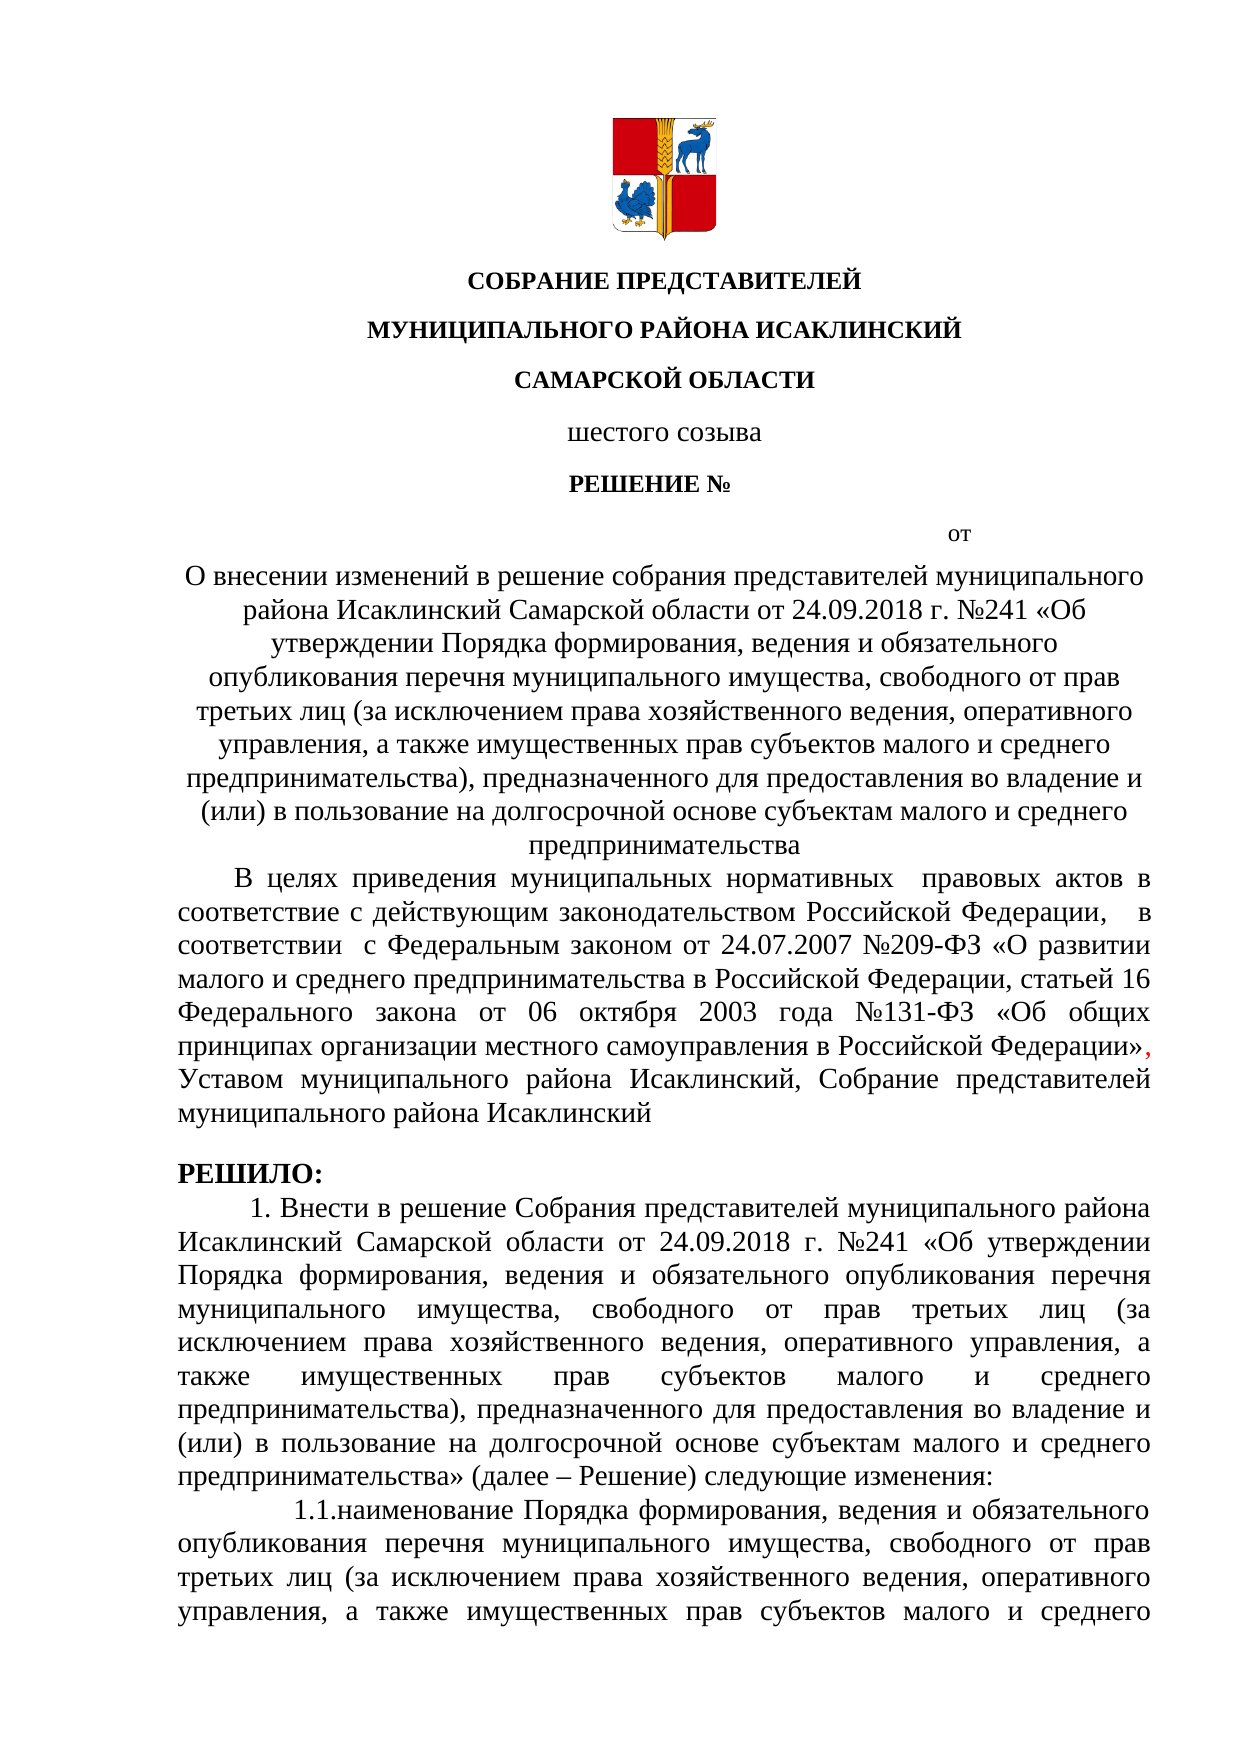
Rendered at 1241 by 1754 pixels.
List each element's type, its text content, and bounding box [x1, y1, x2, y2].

text О внесении изменений в решение собрания представителей муниципального района Исаклинский Самарской области от 24.09.2018 г. №241 «Об утверждении Порядка формирования, ведения и обязательного опубликования перечня муниципального имущества, свободного от прав третьих лиц (за исключением права хозяйственного ведения, оперативного управления, а также имущественных прав субъектов малого и среднего предпринимательства), предназначенного для предоставления во владение и (или) в пользование на долгосрочной основе субъектам малого и среднего предпринимательства [177, 558, 1152, 860]
text шестого созыва [177, 414, 1152, 448]
picture [612, 118, 717, 241]
text САМАРСКОЙ ОБЛАСТИ [177, 365, 1152, 394]
text от [29, 518, 1152, 547]
text СОБРАНИЕ ПРЕДСТАВИТЕЛЕЙ [177, 266, 1152, 294]
text МУНИЦИПАЛЬНОГО РАЙОНА ИСАКЛИНСКИЙ [177, 315, 1152, 344]
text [177, 1492, 1152, 1626]
text В целях приведения муниципальных нормативных правовых актов в соответствие с действующим законодательством Российской Федерации, в соответствии с Федеральным законом от 24.07.2007 №209-ФЗ «О развитии малого и среднего предпринимательства в Российской Федерации, статьей 16 Федерального закона от 06 октября 2003 года №131-ФЗ «Об общих принципах организации местного самоуправления в Российской Федерации», Уставом муниципального района Исаклинский, Собрание представителей муниципального района Исаклинский [177, 860, 1152, 1129]
text РЕШЕНИЕ № [29, 469, 1152, 498]
text РЕШИЛО: 1. Внести в решение Собрания представителей муниципального района Исаклинский Самарской области от 24.09.2018 г. №241 «Об утверждении Порядка формирования, ведения и обязательного опубликования перечня муниципального имущества, свободного от прав третьих лиц (за исключением права хозяйственного ведения, оперативного управления, а также имущественных прав субъектов малого и среднего предпринимательства), предназначенного для предоставления во владение и (или) в пользование на долгосрочной основе субъектам малого и среднего предпринимательства» (далее – Решение) следующие изменения: [177, 1157, 1152, 1492]
